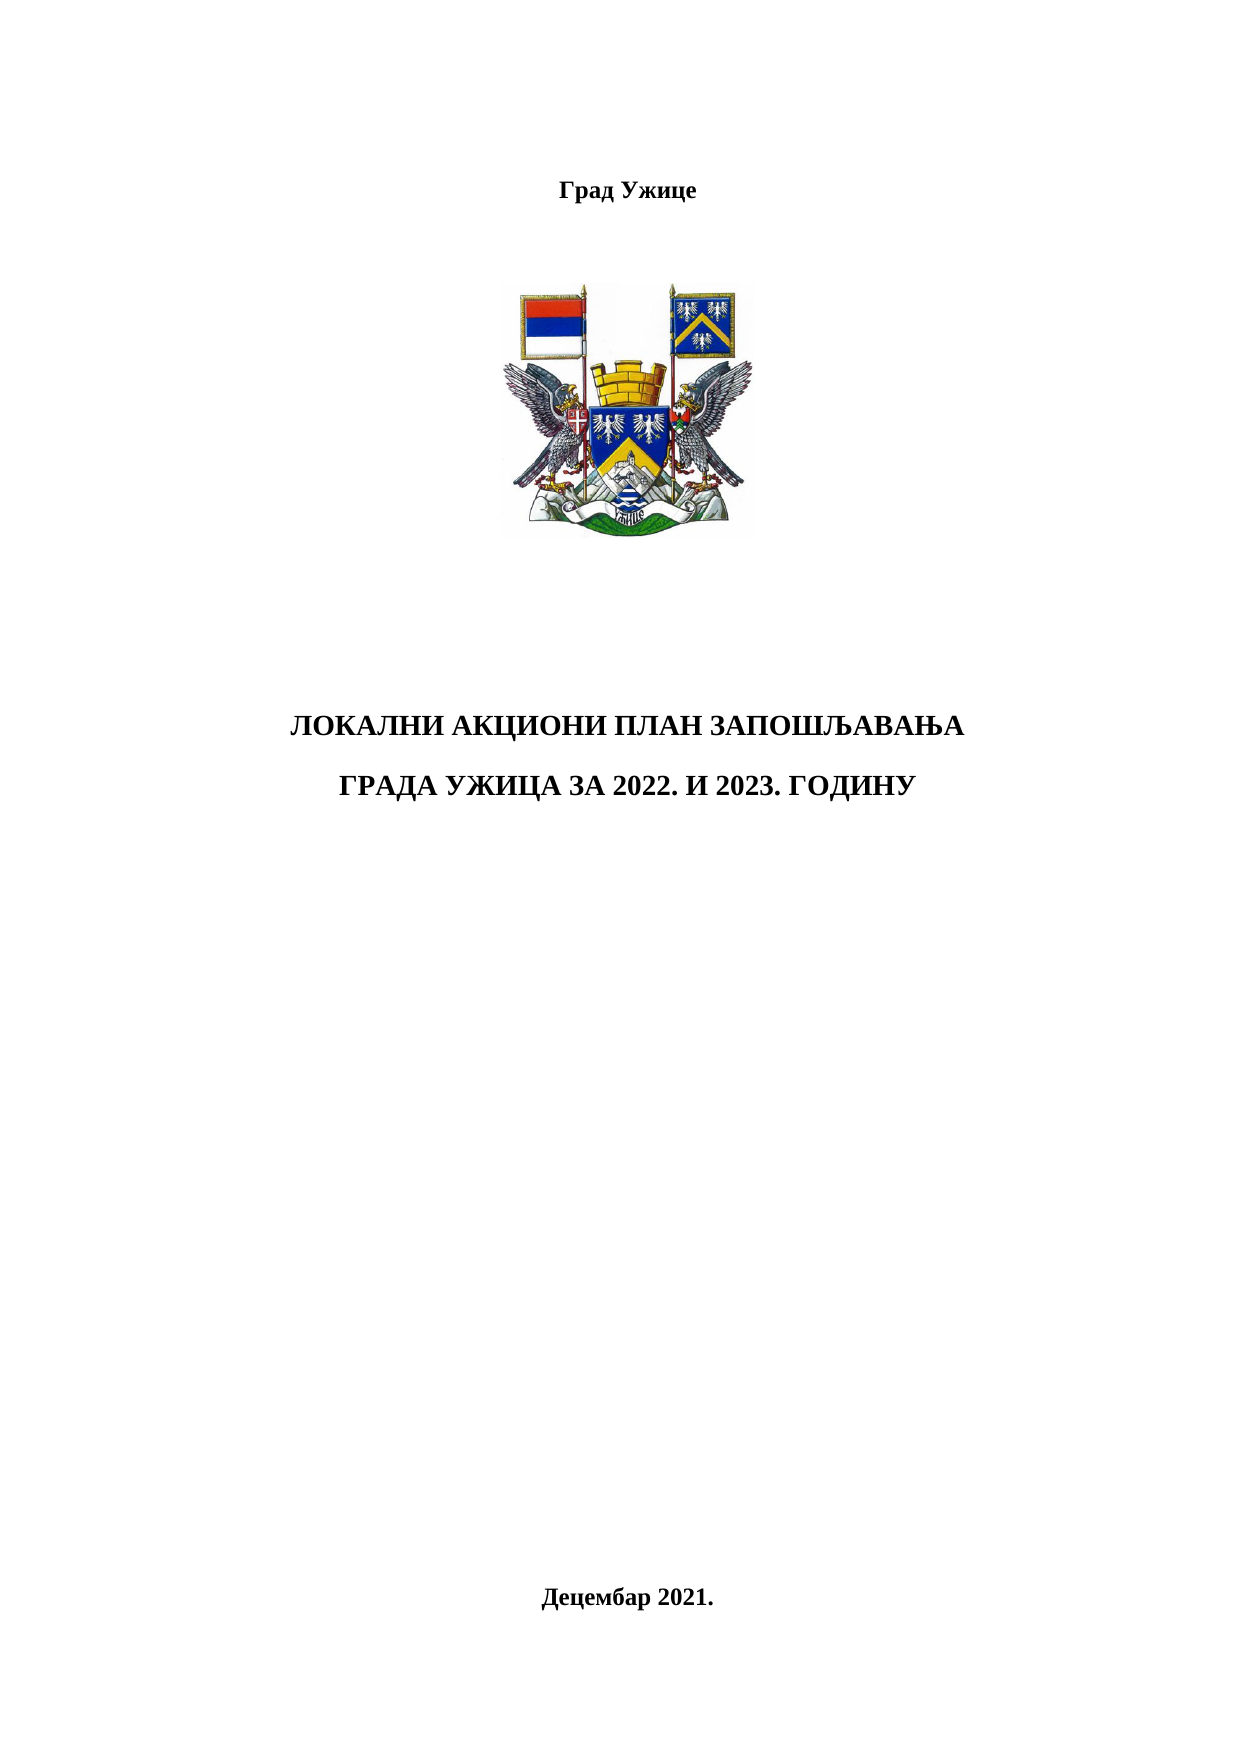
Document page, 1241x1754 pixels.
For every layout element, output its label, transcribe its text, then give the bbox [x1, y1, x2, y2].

picture [500, 283, 755, 538]
text Град Ужице [148, 176, 1107, 204]
text ЛОКАЛНИ АКЦИОНИ ПЛАН ЗАПОШЉАВАЊА [148, 708, 1107, 742]
text ГРАДА УЖИЦА ЗА 2022. И 2023. ГОДИНУ [148, 768, 1107, 801]
text Децембар 2021. [148, 1582, 1107, 1611]
